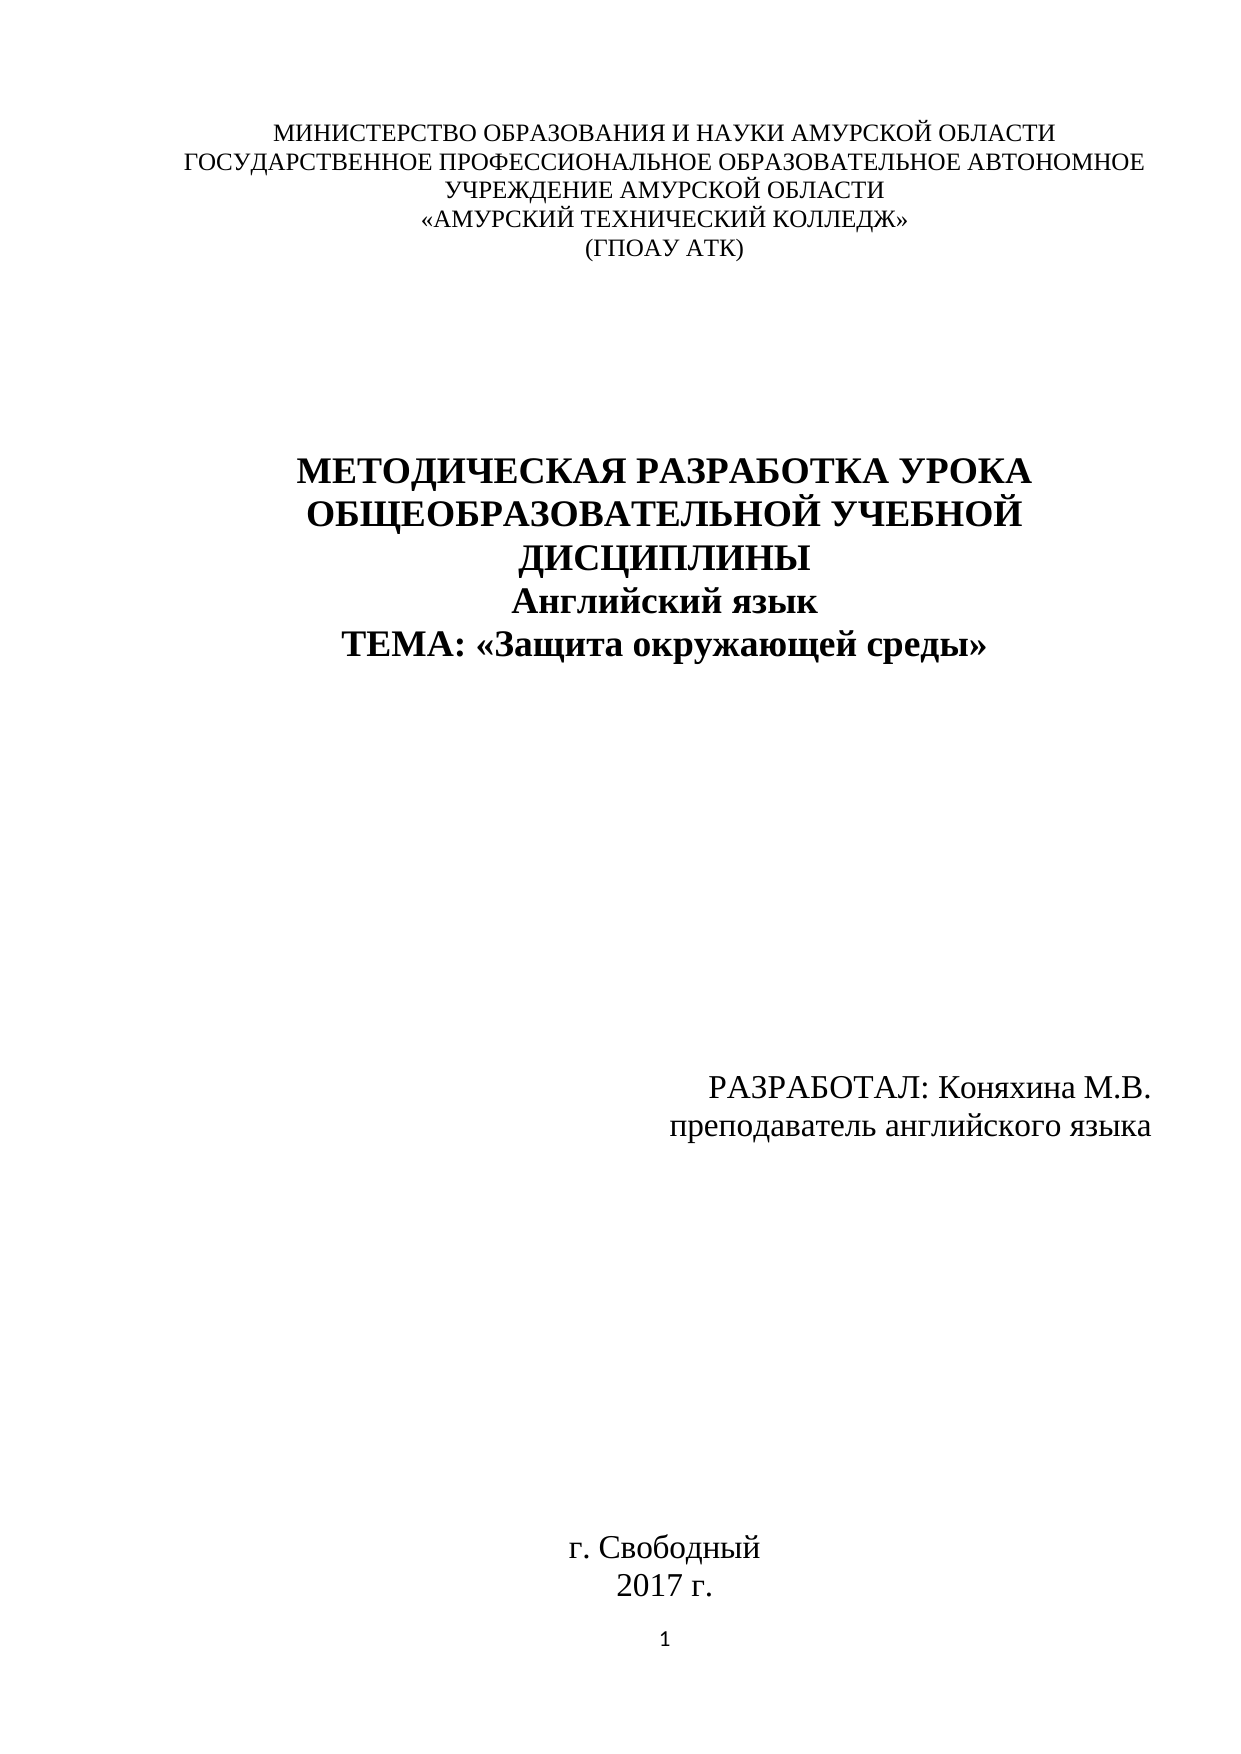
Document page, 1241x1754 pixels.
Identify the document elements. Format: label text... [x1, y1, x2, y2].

text ТЕМА: «Защита окружающей среды» [177, 621, 1152, 664]
text преподаватель английского языка [177, 1105, 1152, 1143]
text общеобразовательной УЧЕБНОЙ ДИСЦИПЛИНЫ [177, 492, 1152, 578]
text Разработал: Коняхина М.В. [177, 1067, 1152, 1105]
text методическая разработка урока [177, 449, 1152, 492]
text (ГПОАУ АТК) [177, 233, 1152, 262]
text МИНИСТЕРСТВО ОБРАЗОВАНИЯ И НАУКИ АМУРСКОЙ ОБЛАСТИ [177, 118, 1152, 147]
text 2017 г. [177, 1565, 1152, 1603]
text ГОСУДАРСТВЕННОЕ ПРОФЕССИОНАЛЬНОЕ ОБРАЗОВАТЕЛЬНОЕ АВТОНОМНОЕ УЧРЕЖДЕНИЕ АМУРСКОЙ ОБЛАСТИ [177, 147, 1152, 204]
text Английский язык [177, 578, 1152, 621]
text «АМУРСКИЙ ТЕХНИЧЕСКИЙ КОЛЛЕДЖ» [177, 204, 1152, 233]
text г. Свободный [177, 1527, 1152, 1565]
